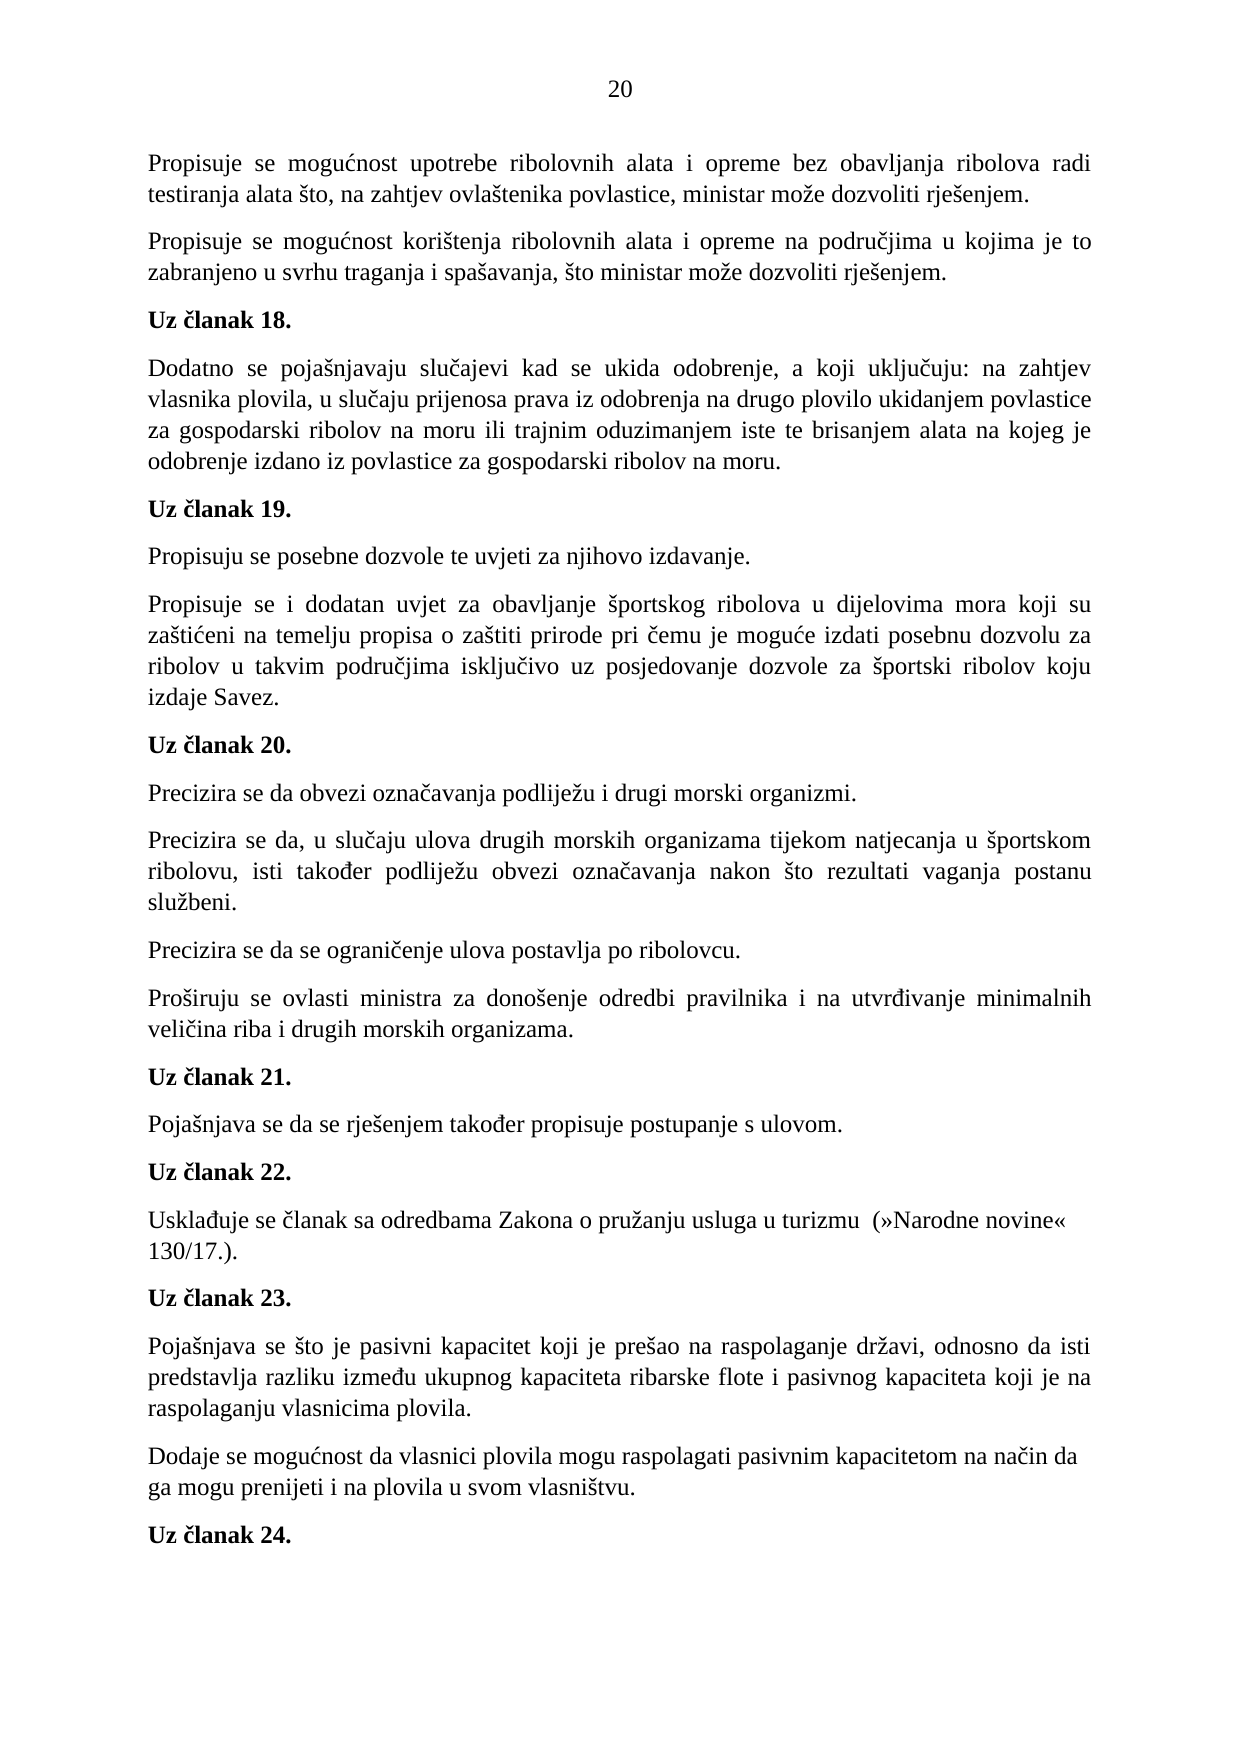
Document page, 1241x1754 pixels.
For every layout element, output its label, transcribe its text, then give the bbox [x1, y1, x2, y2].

text Propisuje se i dodatan uvjet za obavljanje športskog ribolova u dijelovima mora koji su zaštićeni na temelju propisa o zaštiti prirode pri čemu je moguće izdati posebnu dozvolu za ribolov u takvim područjima isključivo uz posjedovanje dozvole za športski ribolov koju izdaje Savez. [148, 589, 1093, 711]
text Pojašnjava se da se rješenjem također propisuje postupanje s ulovom. [148, 1109, 1093, 1138]
text Propisuju se posebne dozvole te uvjeti za njihovo izdavanje. [148, 541, 1093, 570]
text Uz članak 20. [148, 730, 1093, 759]
text Uz članak 23. [148, 1283, 1093, 1312]
text Precizira se da se ograničenje ulova postavlja po ribolovcu. [148, 935, 1093, 964]
text Propisuje se mogućnost korištenja ribolovnih alata i opreme na područjima u kojima je to zabranjeno u svrhu traganja i spašavanja, što ministar može dozvoliti rješenjem. [148, 226, 1093, 286]
text Precizira se da obvezi označavanja podliježu i drugi morski organizmi. [148, 778, 1093, 806]
text Proširuju se ovlasti ministra za donošenje odredbi pravilnika i na utvrđivanje minimalnih veličina riba i drugih morskih organizama. [148, 983, 1093, 1043]
text Pojašnjava se što je pasivni kapacitet koji je prešao na raspolaganje državi, odnosno da isti predstavlja razliku između ukupnog kapaciteta ribarske flote i pasivnog kapaciteta koji je na raspolaganju vlasnicima plovila. [148, 1331, 1093, 1422]
text Usklađuje se članak sa odredbama Zakona o pružanju usluga u turizmu (»Narodne novine« 130/17.). [148, 1205, 1093, 1264]
text Dodatno se pojašnjavaju slučajevi kad se ukida odobrenje, a koji uključuju: na zahtjev vlasnika plovila, u slučaju prijenosa prava iz odobrenja na drugo plovilo ukidanjem povlastice za gospodarski ribolov na moru ili trajnim oduzimanjem iste te brisanjem alata na kojeg je odobrenje izdano iz povlastice za gospodarski ribolov na moru. [148, 353, 1093, 475]
text Uz članak 21. [148, 1062, 1093, 1090]
text Precizira se da, u slučaju ulova drugih morskih organizama tijekom natjecanja u športskom ribolovu, isti također podliježu obvezi označavanja nakon što rezultati vaganja postanu službeni. [148, 825, 1093, 916]
text Uz članak 24. [148, 1520, 1093, 1548]
text Uz članak 18. [148, 305, 1093, 334]
text Uz članak 19. [148, 494, 1093, 522]
text Uz članak 22. [148, 1157, 1093, 1186]
text Dodaje se mogućnost da vlasnici plovila mogu raspolagati pasivnim kapacitetom na način da ga mogu prenijeti i na plovila u svom vlasništvu. [148, 1441, 1093, 1501]
text Propisuje se mogućnost upotrebe ribolovnih alata i opreme bez obavljanja ribolova radi testiranja alata što, na zahtjev ovlaštenika povlastice, ministar može dozvoliti rješenjem. [148, 148, 1093, 207]
